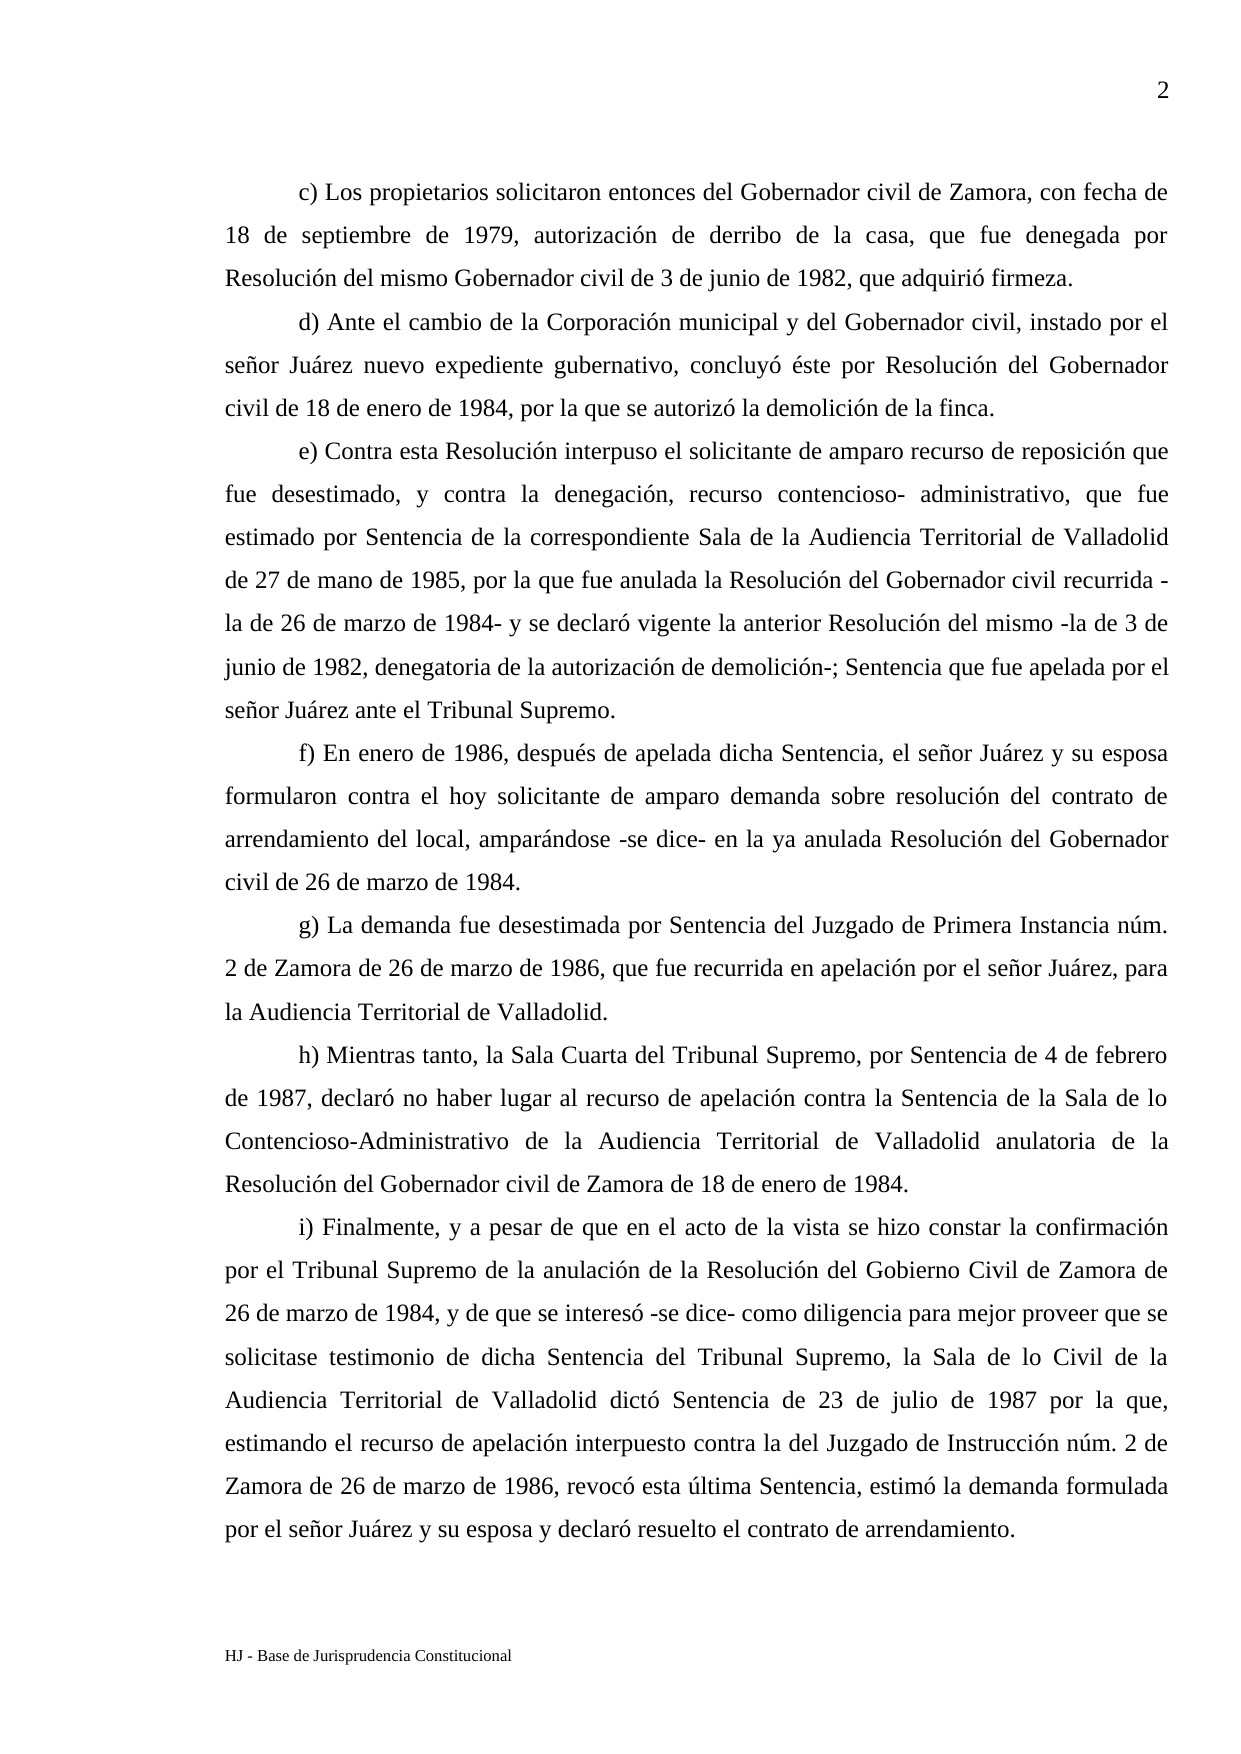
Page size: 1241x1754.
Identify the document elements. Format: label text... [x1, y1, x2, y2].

text f) En enero de 1986, después de apelada dicha Sentencia, el señor Juárez y su esposa formularon contra el hoy solicitante de amparo demanda sobre resolución del contrato de arrendamiento del local, amparándose -se dice- en la ya anulada Resolución del Gobernador civil de 26 de marzo de 1984. [224, 738, 1169, 896]
text h) Mientras tanto, la Sala Cuarta del Tribunal Supremo, por Sentencia de 4 de febrero de 1987, declaró no haber lugar al recurso de apelación contra la Sentencia de la Sala de lo Contencioso-Administrativo de la Audiencia Territorial de Valladolid anulatoria de la Resolución del Gobernador civil de Zamora de 18 de enero de 1984. [224, 1040, 1169, 1198]
text e) Contra esta Resolución interpuso el solicitante de amparo recurso de reposición que fue desestimado, y contra la denegación, recurso contencioso- administrativo, que fue estimado por Sentencia de la correspondiente Sala de la Audiencia Territorial de Valladolid de 27 de mano de 1985, por la que fue anulada la Resolución del Gobernador civil recurrida -la de 26 de marzo de 1984- y se declaró vigente la anterior Resolución del mismo -la de 3 de junio de 1982, denegatoria de la autorización de demolición-; Sentencia que fue apelada por el señor Juárez ante el Tribunal Supremo. [224, 436, 1169, 723]
text d) Ante el cambio de la Corporación municipal y del Gobernador civil, instado por el señor Juárez nuevo expediente gubernativo, concluyó éste por Resolución del Gobernador civil de 18 de enero de 1984, por la que se autorizó la demolición de la finca. [224, 307, 1169, 422]
text g) La demanda fue desestimada por Sentencia del Juzgado de Primera Instancia núm. 2 de Zamora de 26 de marzo de 1986, que fue recurrida en apelación por el señor Juárez, para la Audiencia Territorial de Valladolid. [224, 910, 1169, 1025]
text i) Finalmente, y a pesar de que en el acto de la vista se hizo constar la confirmación por el Tribunal Supremo de la anulación de la Resolución del Gobierno Civil de Zamora de 26 de marzo de 1984, y de que se interesó -se dice- como diligencia para mejor proveer que se solicitase testimonio de dicha Sentencia del Tribunal Supremo, la Sala de lo Civil de la Audiencia Territorial de Valladolid dictó Sentencia de 23 de julio de 1987 por la que, estimando el recurso de apelación interpuesto contra la del Juzgado de Instrucción núm. 2 de Zamora de 26 de marzo de 1986, revocó esta última Sentencia, estimó la demanda formulada por el señor Juárez y su esposa y declaró resuelto el contrato de arrendamiento. [224, 1212, 1169, 1543]
text c) Los propietarios solicitaron entonces del Gobernador civil de Zamora, con fecha de 18 de septiembre de 1979, autorización de derribo de la casa, que fue denegada por Resolución del mismo Gobernador civil de 3 de junio de 1982, que adquirió firmeza. [224, 177, 1169, 292]
